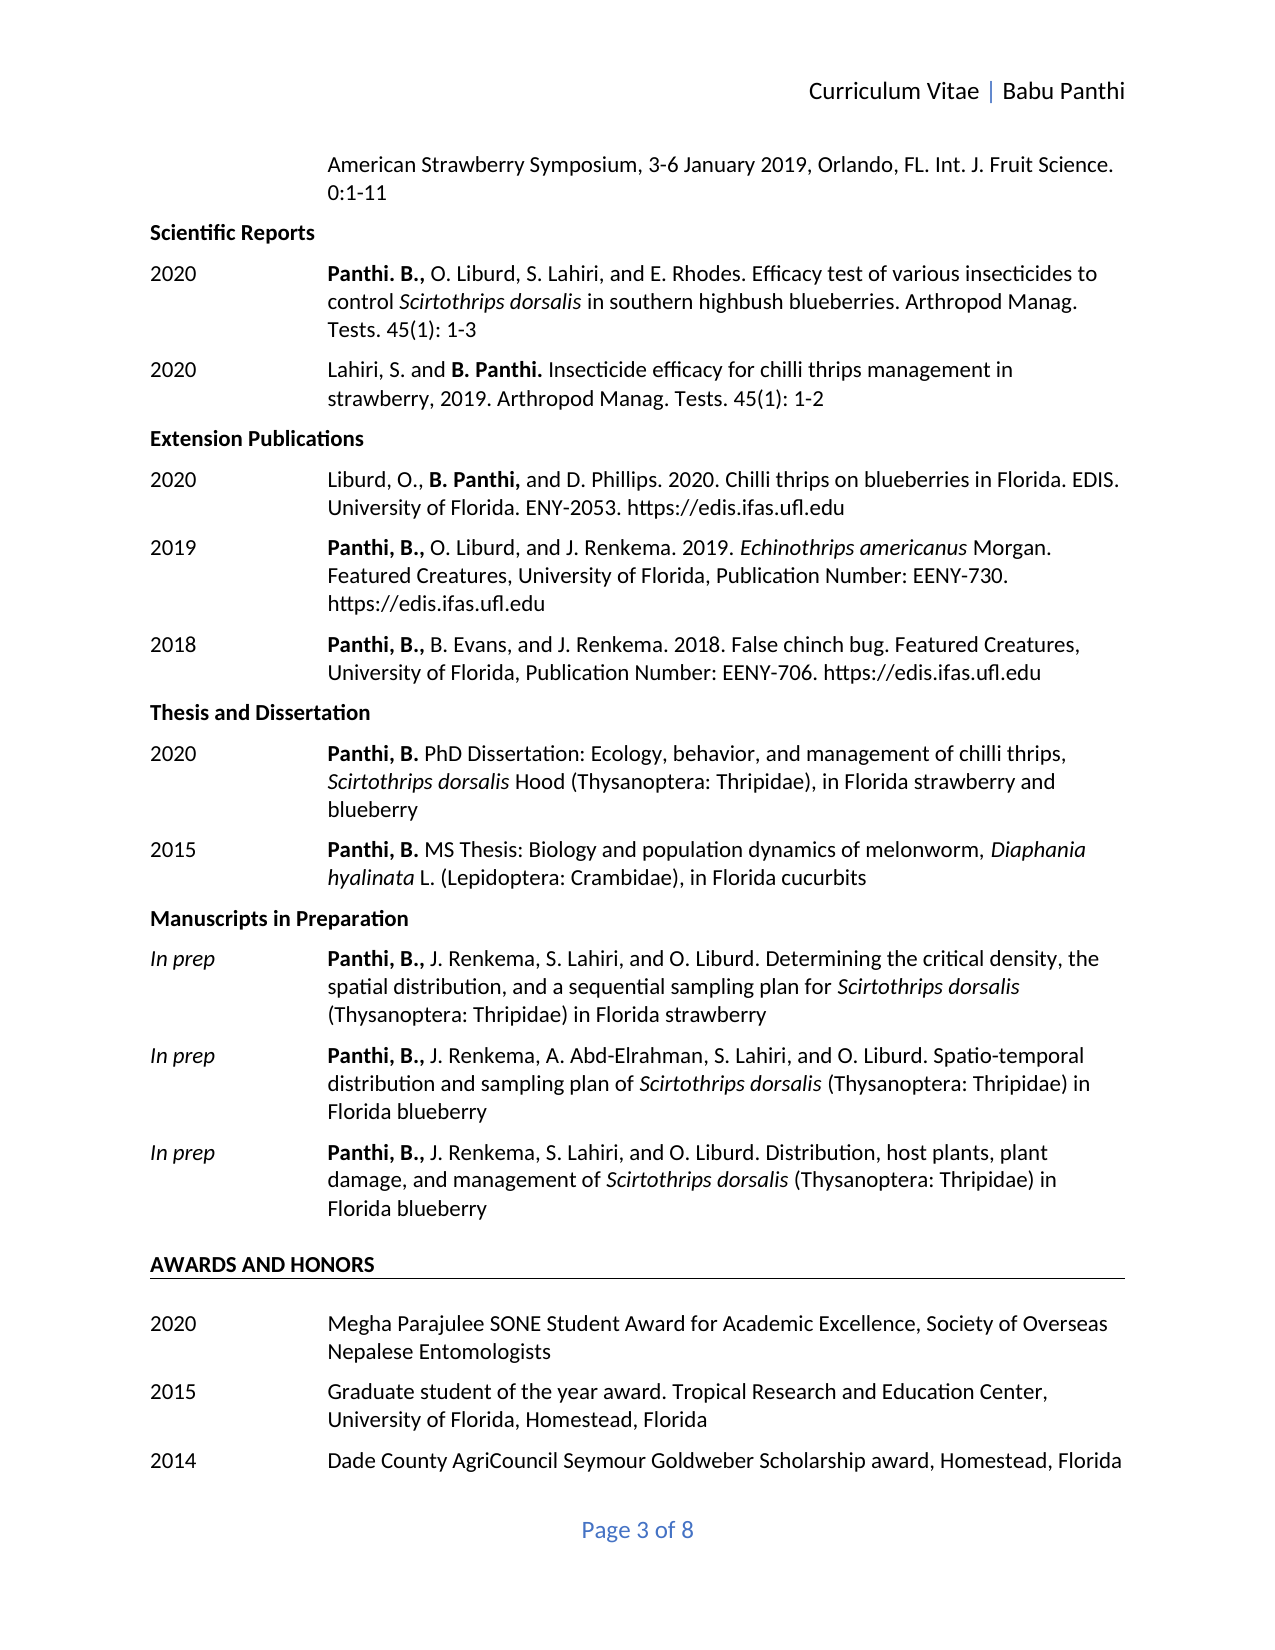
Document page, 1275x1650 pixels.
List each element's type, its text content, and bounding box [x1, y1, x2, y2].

text AWARDS AND HONORS [150, 1250, 1125, 1278]
text 2014 Dade County AgriCouncil Seymour Goldweber Scholarship award, Homestead, Florida [150, 1443, 1125, 1474]
text 2020 Megha Parajulee SONE Student Award for Academic Excellence, Society of Overseas Nepalese Entomologists [150, 1309, 1125, 1365]
text 2015 Graduate student of the year award. Tropical Research and Education Center, University of Florida, Homestead, Florida [150, 1374, 1125, 1433]
text 2015 Panthi, B. MS Thesis: Biology and population dynamics of melonworm, Diaphania hyalinata L. (Lepidoptera: Crambidae), in Florida cucurbits [150, 835, 1125, 891]
text Thesis and Dissertation [150, 698, 1125, 726]
text 2020 Panthi. B., O. Liburd, S. Lahiri, and E. Rhodes. Efficacy test of various insecticides to control Scirtothrips dorsalis in southern highbush blueberries. Arthropod Manag. Tests. 45(1): 1-3 [150, 259, 1125, 343]
text In prep Panthi, B., J. Renkema, A. Abd-Elrahman, S. Lahiri, and O. Liburd. Spatio-temporal distribution and sampling plan of Scirtothrips dorsalis (Thysanoptera: Thripidae) in Florida blueberry [150, 1041, 1125, 1125]
text 2018 Panthi, B., B. Evans, and J. Renkema. 2018. False chinch bug. Featured Creatures, University of Florida, Publication Number: EENY-706. https://edis.ifas.ufl.edu [150, 630, 1125, 686]
text 2020 Lahiri, S. and B. Panthi. Insecticide efficacy for chilli thrips management in strawberry, 2019. Arthropod Manag. Tests. 45(1): 1-2 [150, 356, 1125, 412]
text In prep Panthi, B., J. Renkema, S. Lahiri, and O. Liburd. Determining the critical density, the spatial distribution, and a sequential sampling plan for Scirtothrips dorsalis (Thysanoptera: Thripidae) in Florida strawberry [150, 944, 1125, 1028]
text Manuscripts in Preparation [150, 904, 1125, 932]
text 2019 Panthi, B., O. Liburd, and J. Renkema. 2019. Echinothrips americanus Morgan. Featured Creatures, University of Florida, Publication Number: EENY-730. https://edis.ifas.ufl.edu [150, 533, 1125, 617]
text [150, 150, 1125, 206]
text Scientific Reports [150, 218, 1125, 247]
text In prep Panthi, B., J. Renkema, S. Lahiri, and O. Liburd. Distribution, host plants, plant damage, and management of Scirtothrips dorsalis (Thysanoptera: Thripidae) in Florida blueberry [150, 1138, 1125, 1222]
text 2020 Panthi, B. PhD Dissertation: Ecology, behavior, and management of chilli thrips, Scirtothrips dorsalis Hood (Thysanoptera: Thripidae), in Florida strawberry and blueberry [150, 739, 1125, 823]
text Extension Publications [150, 424, 1125, 452]
text 2020 Liburd, O., B. Panthi, and D. Phillips. 2020. Chilli thrips on blueberries in Florida. EDIS. University of Florida. ENY-2053. https://edis.ifas.ufl.edu [150, 465, 1125, 521]
